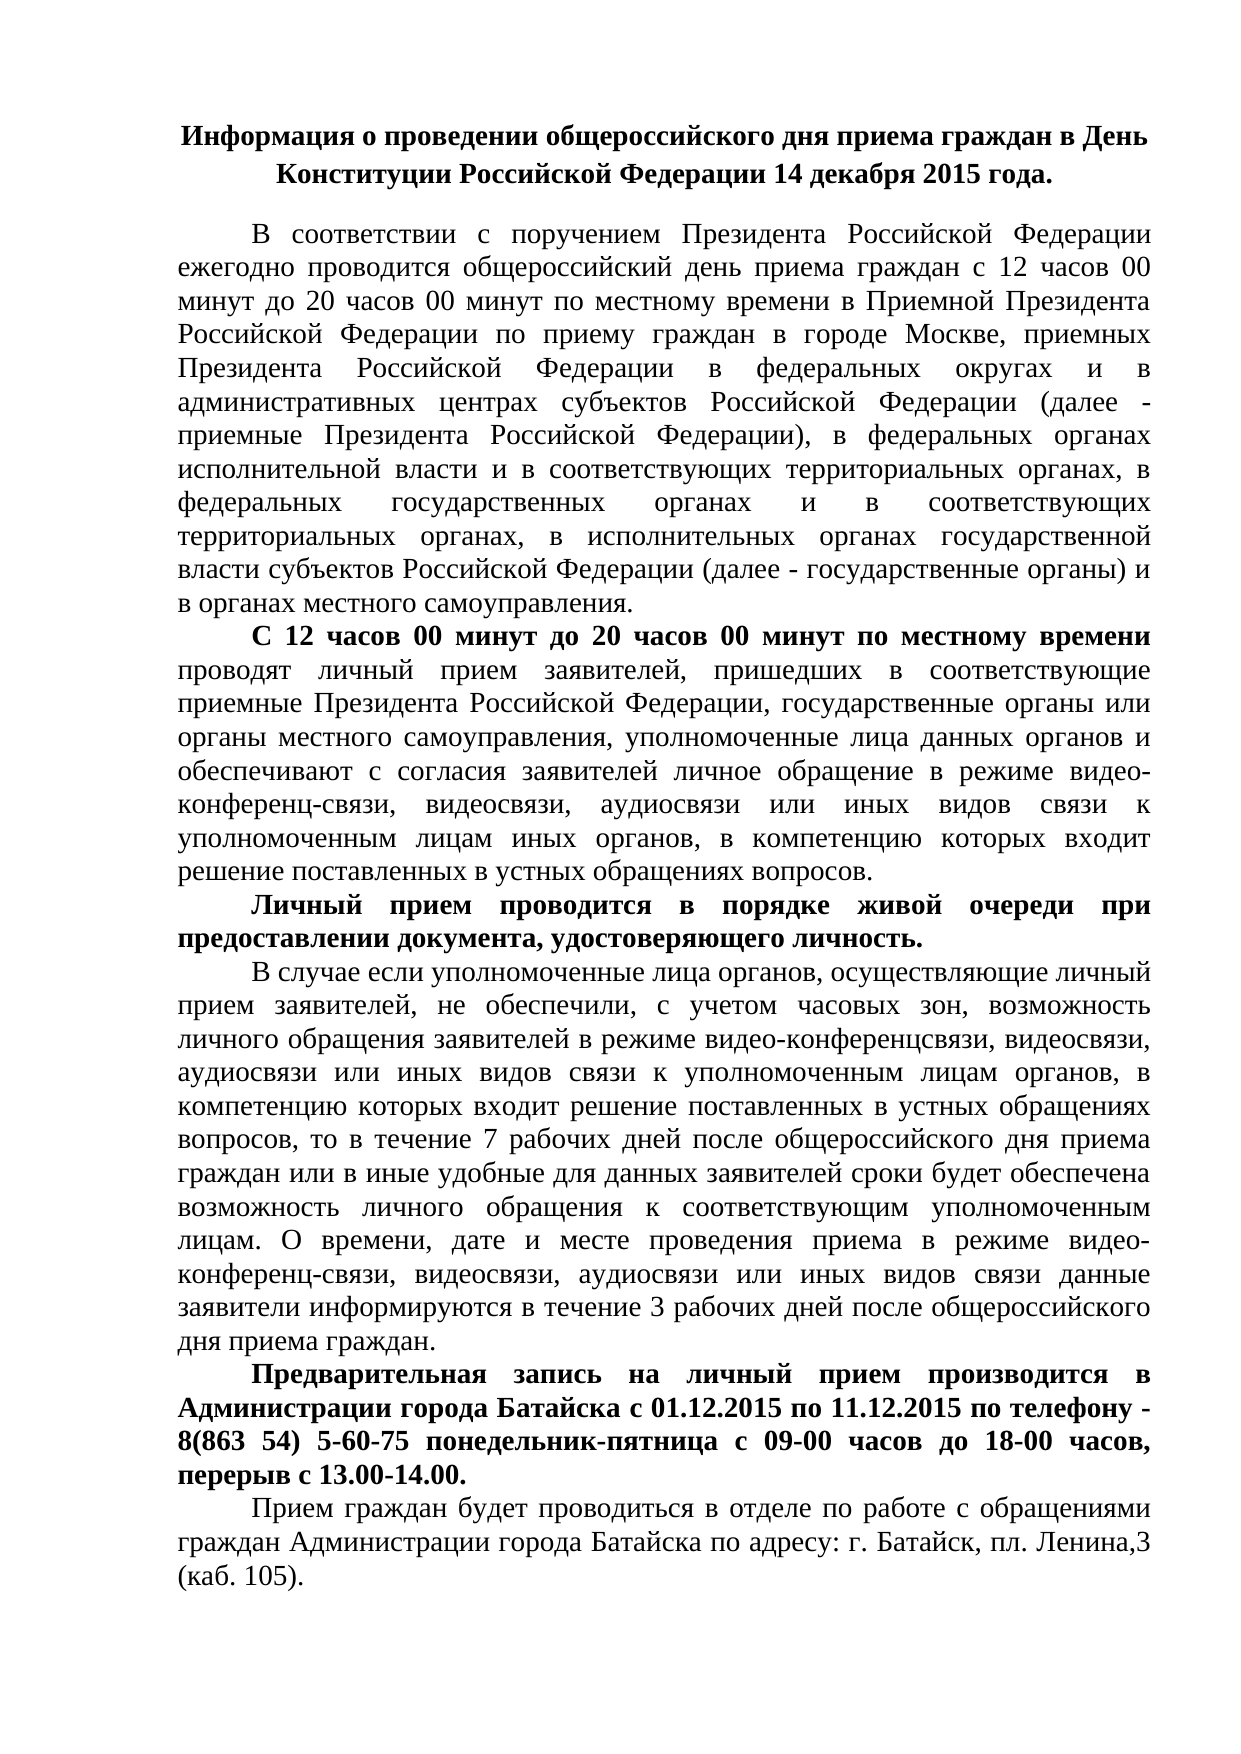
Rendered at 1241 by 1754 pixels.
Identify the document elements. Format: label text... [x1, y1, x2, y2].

text Личный прием проводится в порядке живой очереди при предоставлении документа, удостоверяющего личность. [177, 887, 1152, 954]
text Предварительная запись на личный прием производится в Администрации города Батайска с 01.12.2015 по 11.12.2015 по телефону - 8(863 54) 5-60-75 понедельник-пятница с 09-00 часов до 18-00 часов, перерыв с 13.00-14.00. [177, 1356, 1152, 1491]
text В случае если уполномоченные лица органов, осуществляющие личный прием заявителей, не обеспечили, с учетом часовых зон, возможность личного обращения заявителей в режиме видео-конференцсвязи, видеосвязи, аудиосвязи или иных видов связи к уполномоченным лицам органов, в компетенцию которых входит решение поставленных в устных обращениях вопросов, то в течение 7 рабочих дней после общероссийского дня приема граждан или в иные удобные для данных заявителей сроки будет обеспечена возможность личного обращения к соответствующим уполномоченным лицам. О времени, дате и месте проведения приема в режиме видео-конференц-связи, видеосвязи, аудиосвязи или иных видов связи данные заявители информируются в течение 3 рабочих дней после общероссийского дня приема граждан. [177, 954, 1152, 1356]
text С 12 часов 00 минут до 20 часов 00 минут по местному времени проводят личный прием заявителей, пришедших в соответствующие приемные Президента Российской Федерации, государственные органы или органы местного самоуправления, уполномоченные лица данных органов и обеспечивают с согласия заявителей личное обращение в режиме видео-конференц-связи, видеосвязи, аудиосвязи или иных видов связи к уполномоченным лицам иных органов, в компетенцию которых входит решение поставленных в устных обращениях вопросов. [177, 618, 1152, 887]
text Информация о проведении общероссийского дня приема граждан в День Конституции Российской Федерации 14 декабря 2015 года. [177, 118, 1152, 190]
text В соответствии с поручением Президента Российской Федерации ежегодно проводится общероссийский день приема граждан с 12 часов 00 минут до 20 часов 00 минут по местному времени в Приемной Президента Российской Федерации по приему граждан в городе Москве, приемных Президента Российской Федерации в федеральных округах и в административных центрах субъектов Российской Федерации (далее - приемные Президента Российской Федерации), в федеральных органах исполнительной власти и в соответствующих территориальных органах, в федеральных государственных органах и в соответствующих территориальных органах, в исполнительных органах государственной власти субъектов Российской Федерации (далее - государственные органы) и в органах местного самоуправления. [177, 216, 1152, 618]
text Прием граждан будет проводиться в отделе по работе с обращениями граждан Администрации города Батайска по адресу: г. Батайск, пл. Ленина,3 (каб. 105). [177, 1491, 1152, 1591]
